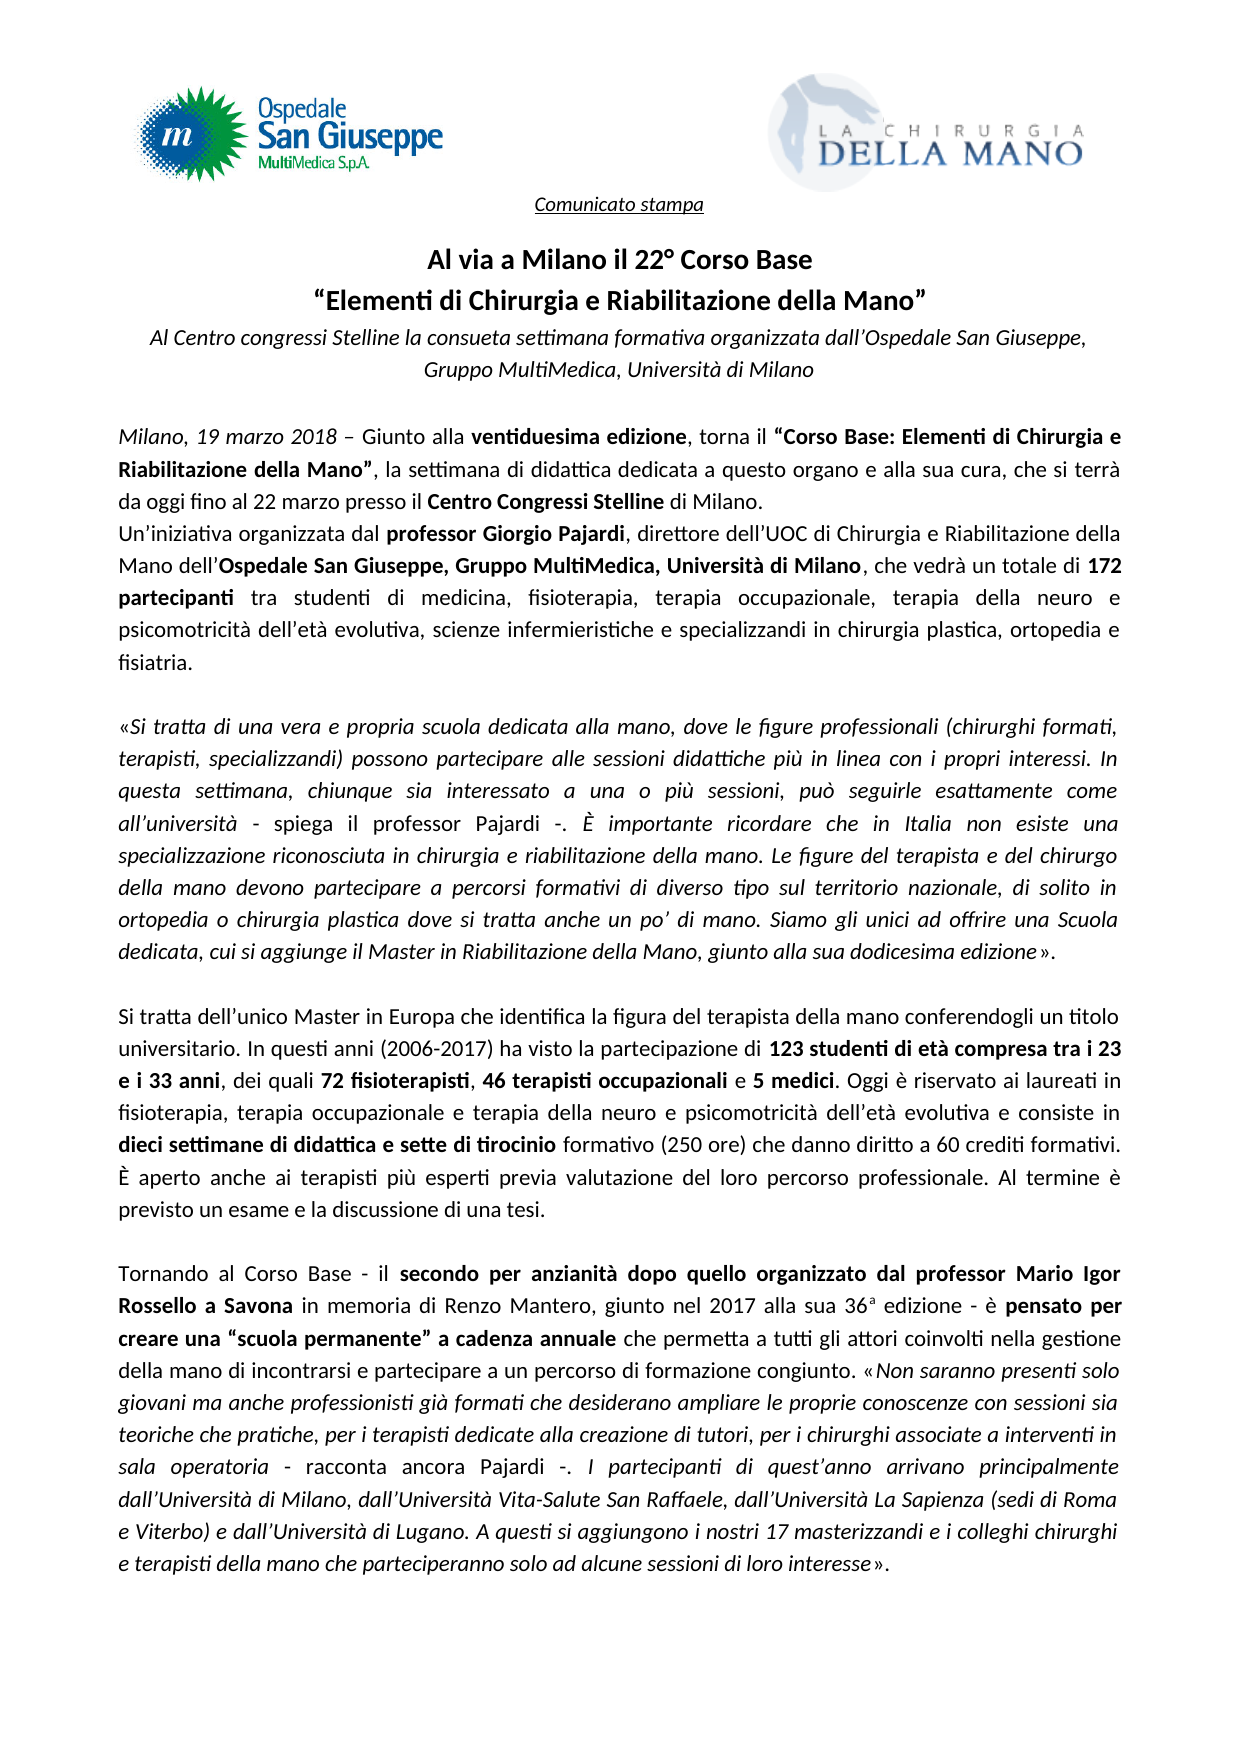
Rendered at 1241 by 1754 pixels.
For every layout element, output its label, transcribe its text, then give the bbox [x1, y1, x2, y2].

text Si tratta dell’unico Master in Europa che identifica la figura del terapista della mano conferendogli un titolo universitario. In questi anni (2006-2017) ha visto la partecipazione di 123 studenti di età compresa tra i 23 e i 33 anni, dei quali 72 fisioterapisti, 46 terapisti occupazionali e 5 medici. Oggi è riservato ai laureati in fisioterapia, terapia occupazionale e terapia della neuro e psicomotricità dell’età evolutiva e consiste in dieci settimane di didattica e sette di tirocinio formativo (250 ore) che danno diritto a 60 crediti formativi. È aperto anche ai terapisti più esperti previa valutazione del loro percorso professionale. Al termine è previsto un esame e la discussione di una tesi. [118, 1002, 1122, 1223]
text Tornando al Corso Base - il secondo per anzianità dopo quello organizzato dal professor Mario Igor Rossello a Savona in memoria di Renzo Mantero, giunto nel 2017 alla sua 36a edizione - è pensato per creare una “scuola permanente” a cadenza annuale che permetta a tutti gli attori coinvolti nella gestione della mano di incontrarsi e partecipare a un percorso di formazione congiunto. «Non saranno presenti solo giovani ma anche professionisti già formati che desiderano ampliare le proprie conoscenze con sessioni sia teoriche che pratiche, per i terapisti dedicate alla creazione di tutori, per i chirurghi associate a interventi in sala operatoria - racconta ancora Pajardi -. I partecipanti di quest’anno arrivano principalmente dall’Università di Milano, dall’Università Vita-Salute San Raffaele, dall’Università La Sapienza (sedi di Roma e Viterbo) e dall’Università di Lugano. A questi si aggiungono i nostri 17 masterizzandi e i colleghi chirurghi e terapisti della mano che parteciperanno solo ad alcune sessioni di loro interesse». [118, 1259, 1122, 1577]
text Al via a Milano il 22° Corso Base [118, 241, 1122, 277]
text Al Centro congressi Stelline la consueta settimana formativa organizzata dall’Ospedale San Giuseppe, Gruppo MultiMedica, Università di Milano [118, 323, 1122, 383]
text «Si tratta di una vera e propria scuola dedicata alla mano, dove le figure professionali (chirurghi formati, terapisti, specializzandi) possono partecipare alle sessioni didattiche più in linea con i propri interessi. In questa settimana, chiunque sia interessato a una o più sessioni, può seguirle esattamente come all’università - spiega il professor Pajardi -. È importante ricordare che in Italia non esiste una specializzazione riconosciuta in chirurgia e riabilitazione della mano. Le figure del terapista e del chirurgo della mano devono partecipare a percorsi formativi di diverso tipo sul territorio nazionale, di solito in ortopedia o chirurgia plastica dove si tratta anche un po’ di mano. Siamo gli unici ad offrire una Scuola dedicata, cui si aggiunge il Master in Riabilitazione della Mano, giunto alla sua dodicesima edizione». [118, 712, 1122, 966]
text Milano, 19 marzo 2018 – Giunto alla ventiduesima edizione, torna il “Corso Base: Elementi di Chirurgia e Riabilitazione della Mano”, la settimana di didattica dedicata a questo organo e alla sua cura, che si terrà da oggi fino al 22 marzo presso il Centro Congressi Stelline di Milano. [118, 422, 1122, 515]
text “Elementi di Chirurgia e Riabilitazione della Mano” [118, 282, 1122, 318]
text Un’iniziativa organizzata dal professor Giorgio Pajardi, direttore dell’UOC di Chirurgia e Riabilitazione della Mano dell’Ospedale San Giuseppe, Gruppo MultiMedica, Università di Milano, che vedrà un totale di 172 partecipanti tra studenti di medicina, fisioterapia, terapia occupazionale, terapia della neuro e psicomotricità dell’età evolutiva, scienze infermieristiche e specializzandi in chirurgia plastica, ortopedia e fisiatria. [118, 519, 1122, 676]
text Comunicato stampa [118, 191, 1122, 217]
picture [767, 73, 1084, 192]
picture [118, 73, 462, 192]
